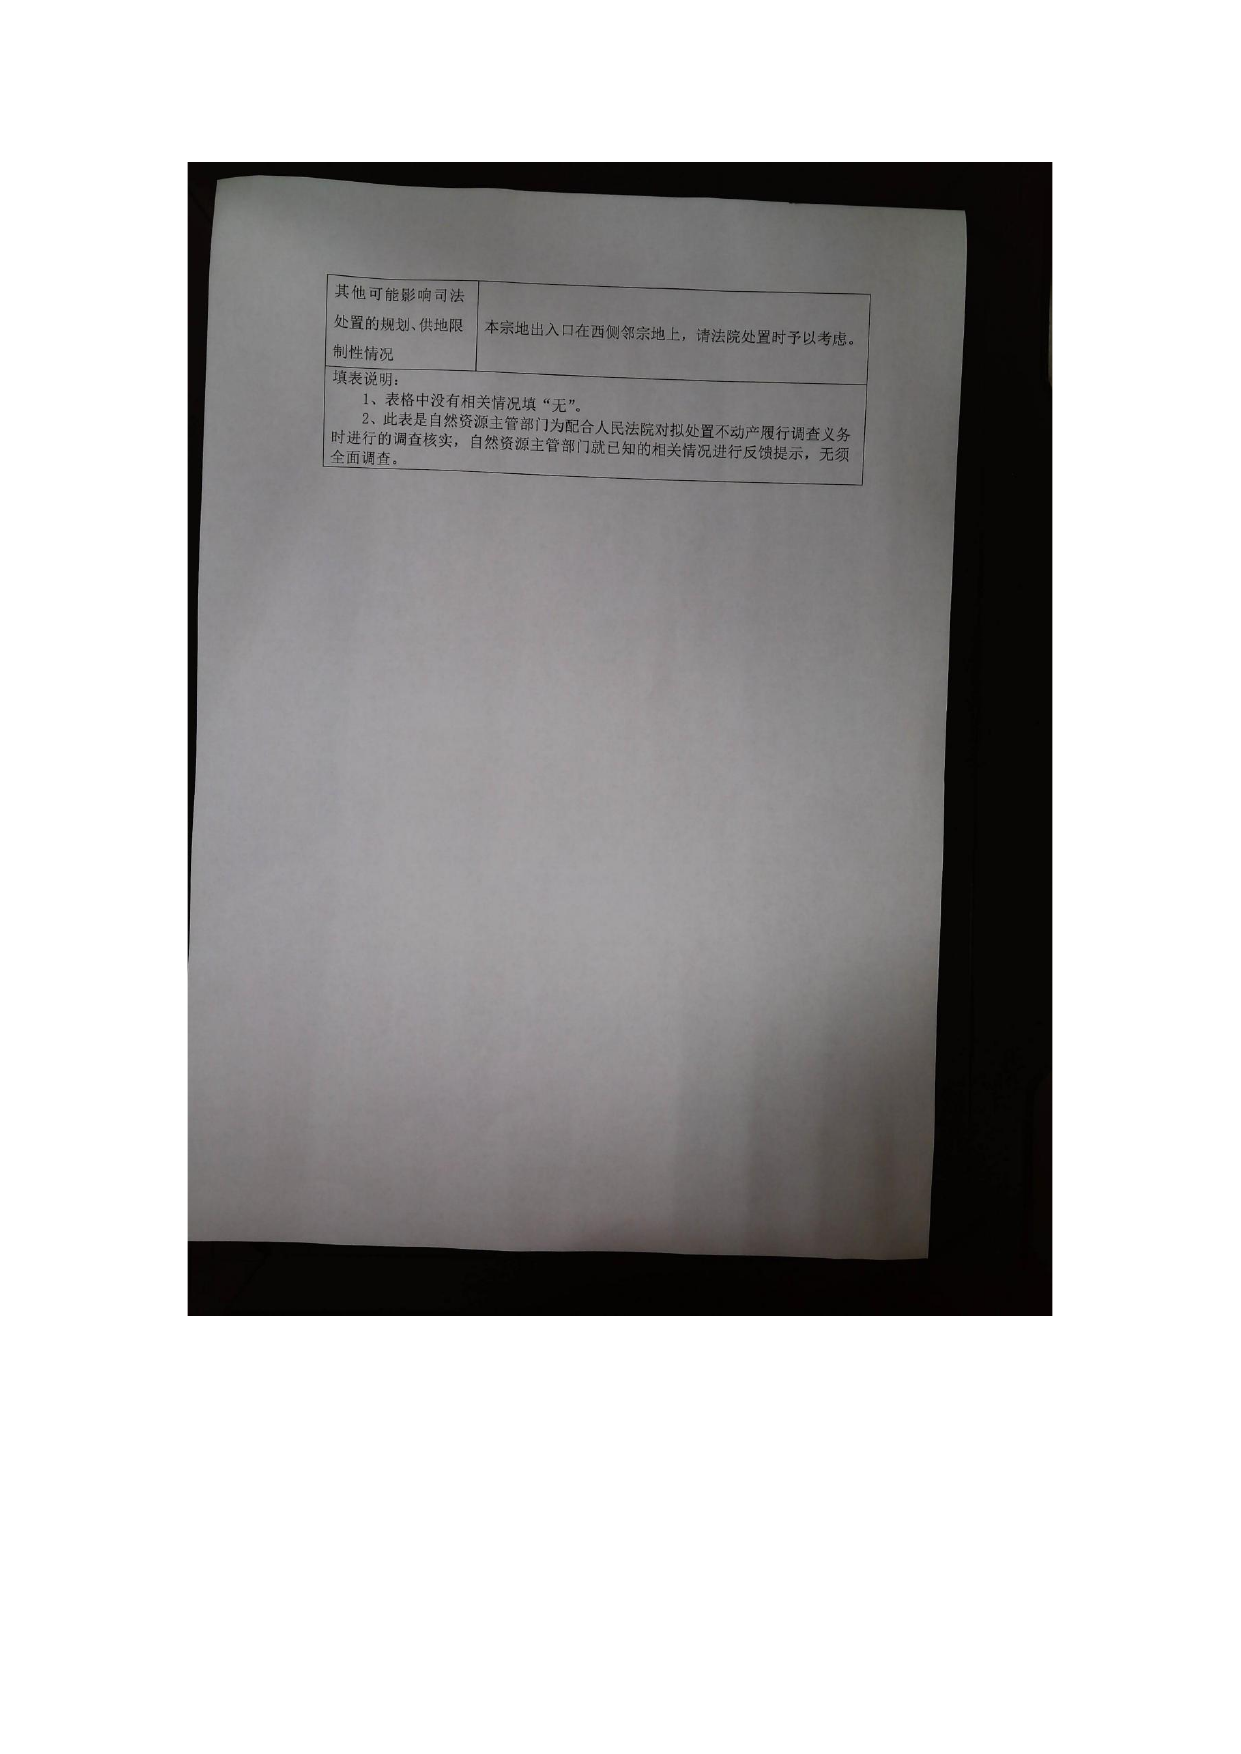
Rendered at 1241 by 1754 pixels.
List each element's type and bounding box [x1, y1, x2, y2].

picture [187, 162, 1053, 1316]
